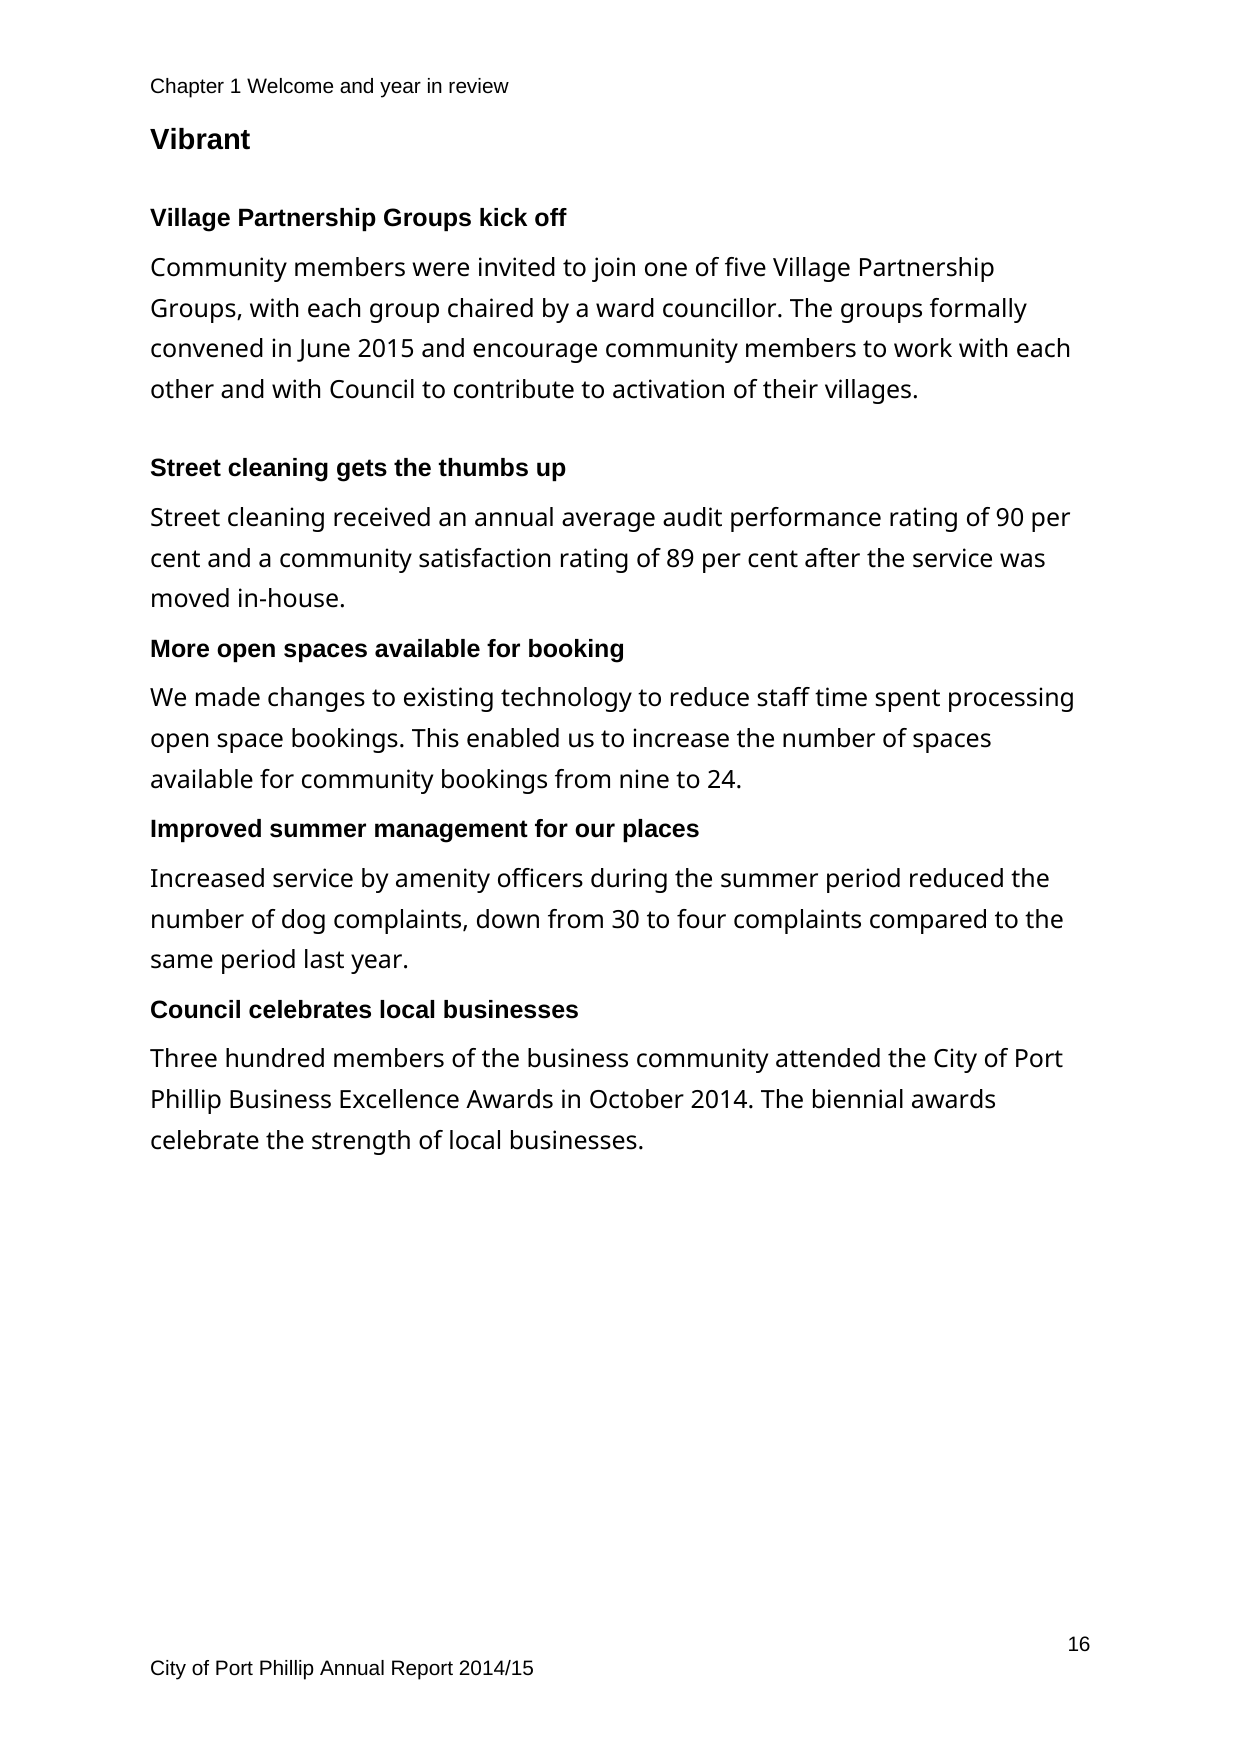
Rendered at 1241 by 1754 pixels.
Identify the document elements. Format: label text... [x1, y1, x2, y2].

text More open spaces available for booking [150, 634, 1090, 662]
text Three hundred members of the business community attended the City of Port Phillip Business Excellence Awards in October 2014. The biennial awards celebrate the strength of local businesses. [150, 1041, 1090, 1157]
text Community members were invited to join one of five Village Partnership Groups, with each group chaired by a ward councillor. The groups formally convened in June 2015 and encourage community members to work with each other and with Council to contribute to activation of their villages. [150, 249, 1090, 406]
text Vibrant [150, 122, 1090, 156]
text Street cleaning gets the thumbs up [150, 453, 1090, 482]
text Street cleaning received an annual average audit performance rating of 90 per cent and a community satisfaction rating of 89 per cent after the service was moved in-house. [150, 499, 1090, 615]
text We made changes to existing technology to reduce staff time spent processing open space bookings. This enabled us to increase the number of spaces available for community bookings from nine to 24. [150, 680, 1090, 796]
text Village Partnership Groups kick off [150, 203, 1090, 232]
text Council celebrates local businesses [150, 995, 1090, 1023]
text Improved summer management for our places [150, 814, 1090, 843]
text Increased service by amenity officers during the summer period reduced the number of dog complaints, down from 30 to four complaints compared to the same period last year. [150, 861, 1090, 976]
